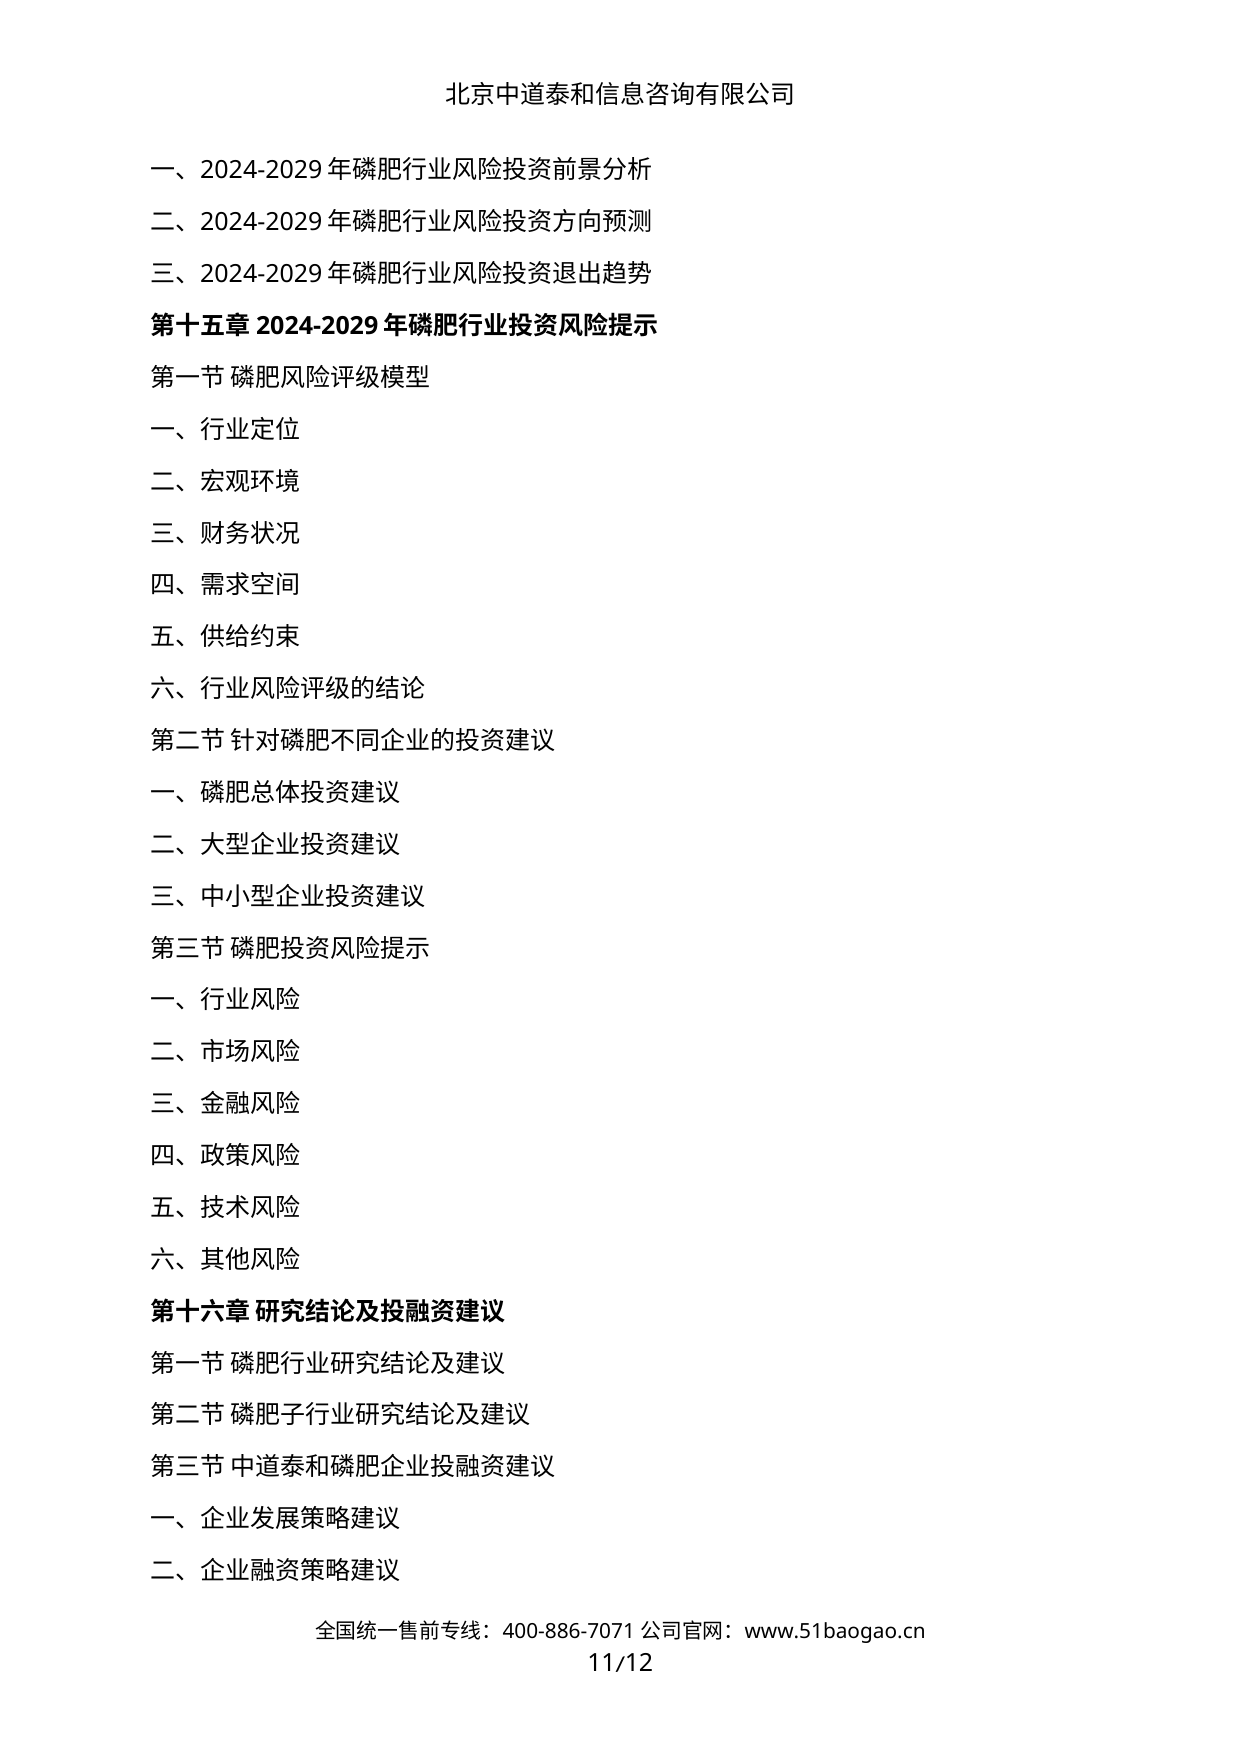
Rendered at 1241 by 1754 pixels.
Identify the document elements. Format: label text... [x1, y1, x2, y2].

text 二、大型企业投资建议 [150, 824, 1090, 861]
text 二、企业融资策略建议 [150, 1551, 1090, 1587]
text 一、磷肥总体投资建议 [150, 772, 1090, 809]
text 一、行业定位 [150, 409, 1090, 446]
text 第一节 磷肥风险评级模型 [150, 357, 1090, 394]
text 五、技术风险 [150, 1187, 1090, 1224]
text 第一节 磷肥行业研究结论及建议 [150, 1343, 1090, 1379]
text 一、行业风险 [150, 980, 1090, 1016]
text 第十六章 研究结论及投融资建议 [150, 1291, 1090, 1327]
text 六、其他风险 [150, 1239, 1090, 1276]
text 三、金融风险 [150, 1084, 1090, 1120]
text 第二节 针对磷肥不同企业的投资建议 [150, 721, 1090, 757]
text 三、中小型企业投资建议 [150, 876, 1090, 912]
text 第三节 磷肥投资风险提示 [150, 928, 1090, 964]
text 第三节 中道泰和磷肥企业投融资建议 [150, 1447, 1090, 1483]
text 五、供给约束 [150, 617, 1090, 653]
text 四、需求空间 [150, 565, 1090, 601]
text 三、财务状况 [150, 513, 1090, 549]
text 四、政策风险 [150, 1136, 1090, 1172]
text 二、宏观环境 [150, 461, 1090, 497]
text 第十五章 2024-2029年磷肥行业投资风险提示 [150, 306, 1090, 342]
text 六、行业风险评级的结论 [150, 669, 1090, 705]
text 第二节 磷肥子行业研究结论及建议 [150, 1395, 1090, 1431]
text 三、2024-2029年磷肥行业风险投资退出趋势 [150, 254, 1090, 290]
text 二、2024-2029年磷肥行业风险投资方向预测 [150, 202, 1090, 238]
text 一、2024-2029年磷肥行业风险投资前景分析 [150, 150, 1090, 186]
text 一、企业发展策略建议 [150, 1499, 1090, 1535]
text 二、市场风险 [150, 1032, 1090, 1068]
